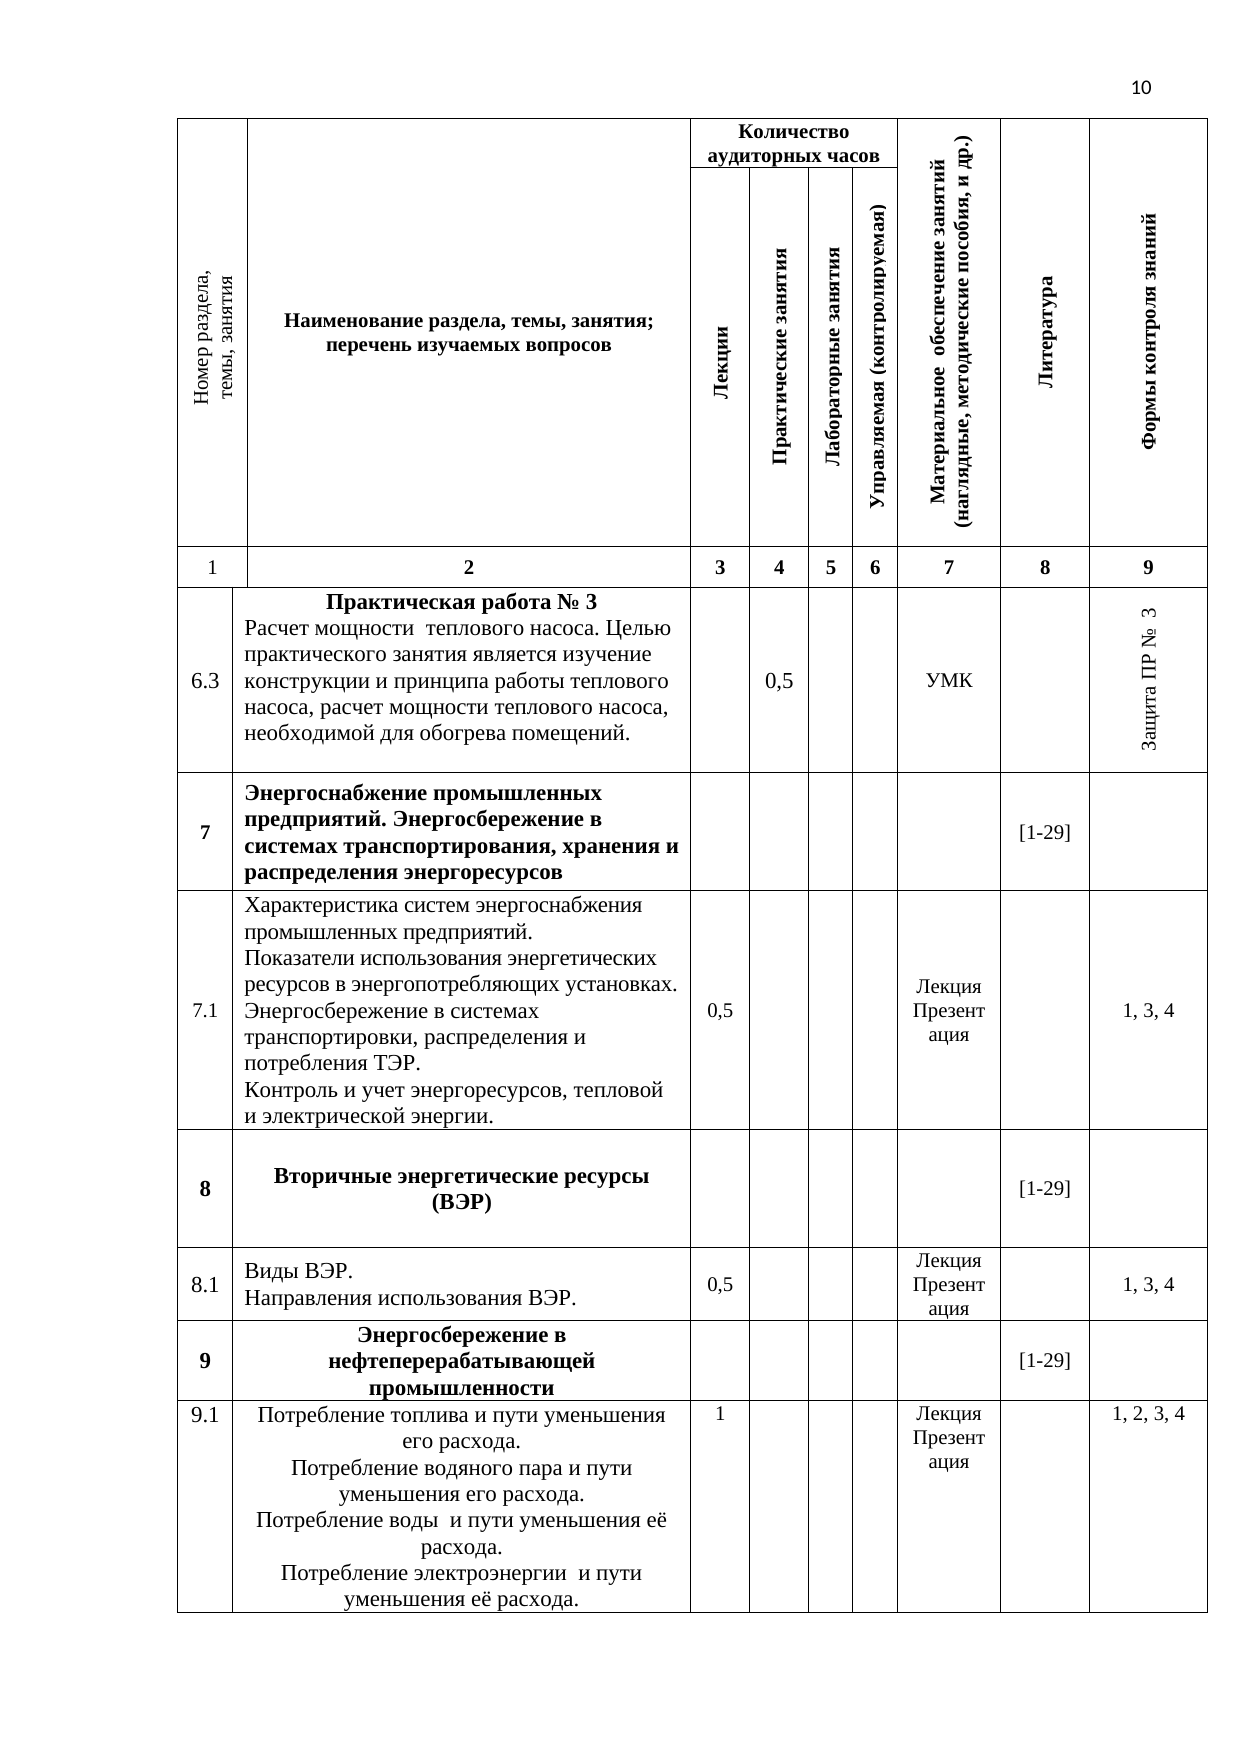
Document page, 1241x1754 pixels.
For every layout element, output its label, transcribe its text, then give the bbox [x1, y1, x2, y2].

table_cell Виды ВЭР. Направления использования ВЭР. [233, 1248, 690, 1320]
table_cell [750, 1401, 808, 1612]
table_cell 9 [178, 1321, 232, 1400]
table_header Номер раздела, темы, занятия [178, 119, 247, 546]
table_cell [750, 1248, 808, 1320]
table_cell Практические занятия [750, 168, 808, 546]
table_cell [1-29] [1001, 1321, 1089, 1400]
table_cell 0,5 [691, 891, 749, 1128]
table_cell [809, 1401, 852, 1612]
table_cell [853, 1248, 897, 1320]
table_cell Потребление топлива и пути уменьшения его расхода. Потребление водяного пара и пути уменьшения его расхода. Потребление воды и пути уменьшения её расхода. Потребление электроэнергии и пути уменьшения её расхода. Основные направления снижения энергопотребления на НПЗ. [233, 1401, 690, 1612]
table_cell 1, 3, 4 [1090, 1248, 1207, 1320]
table_cell 1, 2, 3, 4 [1090, 1401, 1207, 1612]
table_cell [853, 891, 897, 1128]
table_cell [1090, 773, 1207, 890]
table_cell [1090, 1130, 1207, 1247]
table_cell [898, 1321, 1000, 1400]
table_cell [853, 1130, 897, 1247]
table_cell [853, 773, 897, 890]
table_cell 3 [691, 547, 749, 587]
table_cell [750, 1321, 808, 1400]
table_cell 2 [248, 547, 690, 587]
table_cell [809, 1130, 852, 1247]
table_cell [809, 773, 852, 890]
table_cell Лабораторные занятия [809, 168, 852, 546]
table_header Литература [1001, 119, 1089, 546]
table_cell Энергоснабжение промышленных предприятий. Энергосбережение в системах транспортирования, хранения и распределения энергоресурсов [233, 773, 690, 890]
table_cell УМК [898, 588, 1000, 772]
table_cell 6 [853, 547, 897, 587]
table_cell [1-29] [1001, 1130, 1089, 1247]
table_cell [898, 773, 1000, 890]
table_cell [1001, 891, 1089, 1128]
table_cell Лекции [691, 168, 749, 546]
table_cell [691, 773, 749, 890]
table_cell 1 [178, 547, 247, 587]
table_cell Вторичные энергетические ресурсы (ВЭР) [233, 1130, 690, 1247]
table_cell [1001, 588, 1089, 772]
table_cell [691, 1130, 749, 1247]
table_cell 7 [898, 547, 1000, 587]
table_cell [853, 1321, 897, 1400]
table_cell Лекция Презентация [898, 891, 1000, 1128]
table_cell [853, 1401, 897, 1612]
table_cell [809, 588, 852, 772]
table_cell 1 [691, 1401, 749, 1612]
table_cell 0,5 [750, 588, 808, 772]
table_cell 9 [1090, 547, 1207, 587]
table_cell [1090, 1321, 1207, 1400]
table_header Материальное обеспечение занятий (наглядные, методические пособия, и др.) [898, 119, 1000, 546]
table_cell Лекция Презентация [898, 1401, 1000, 1612]
table_cell Лекция Презентация [898, 1248, 1000, 1320]
table_cell [750, 1130, 808, 1247]
table_cell 6.3 [178, 588, 232, 772]
table_header Количество аудиторных часов [691, 119, 897, 167]
table_cell Практическая работа № 3 Расчет мощности теплового насоса. Целью практического занятия является изучение конструкции и принципа работы теплового насоса, расчет мощности теплового насоса, необходимой для обогрева помещений. [233, 588, 690, 772]
table_cell Управляемая (контролируемая) самостоятельная работа студента [853, 168, 897, 546]
table_cell Энергосбережение в нефтеперерабатывающей промышленности [233, 1321, 690, 1400]
table_cell 8.1 [178, 1248, 232, 1320]
table_cell [750, 891, 808, 1128]
table_cell [1001, 1401, 1089, 1612]
table_cell Защита ПР № 3 [1090, 588, 1207, 772]
table_cell [691, 1321, 749, 1400]
table_cell 1, 3, 4 [1090, 891, 1207, 1128]
table_cell [853, 588, 897, 772]
table_cell [750, 773, 808, 890]
table_header Формы контроля знаний [1090, 119, 1207, 546]
table_cell 7 [178, 773, 232, 890]
table_header Наименование раздела, темы, занятия; перечень изучаемых вопросов [248, 119, 690, 546]
table_cell 5 [809, 547, 852, 587]
table_cell 8 [1001, 547, 1089, 587]
table_cell [809, 1321, 852, 1400]
table_cell 0,5 [691, 1248, 749, 1320]
table_cell [809, 1248, 852, 1320]
table_cell [1-29] [1001, 773, 1089, 890]
table_cell [691, 588, 749, 772]
table_cell [898, 1130, 1000, 1247]
table_cell 4 [750, 547, 808, 587]
table_cell Характеристика систем энергоснабжения промышленных предприятий. Показатели использования энергетических ресурсов в энергопотребляющих установках. Энергосбережение в системах транспортировки, распределения и потребления ТЭР. Контроль и учет энергоресурсов, тепловой и электрической энергии. [233, 891, 690, 1128]
table_cell 7.1 [178, 891, 232, 1128]
table_cell [809, 891, 852, 1128]
table_cell [1001, 1248, 1089, 1320]
table_cell 8 [178, 1130, 232, 1247]
table_cell 9.1 [178, 1401, 232, 1612]
